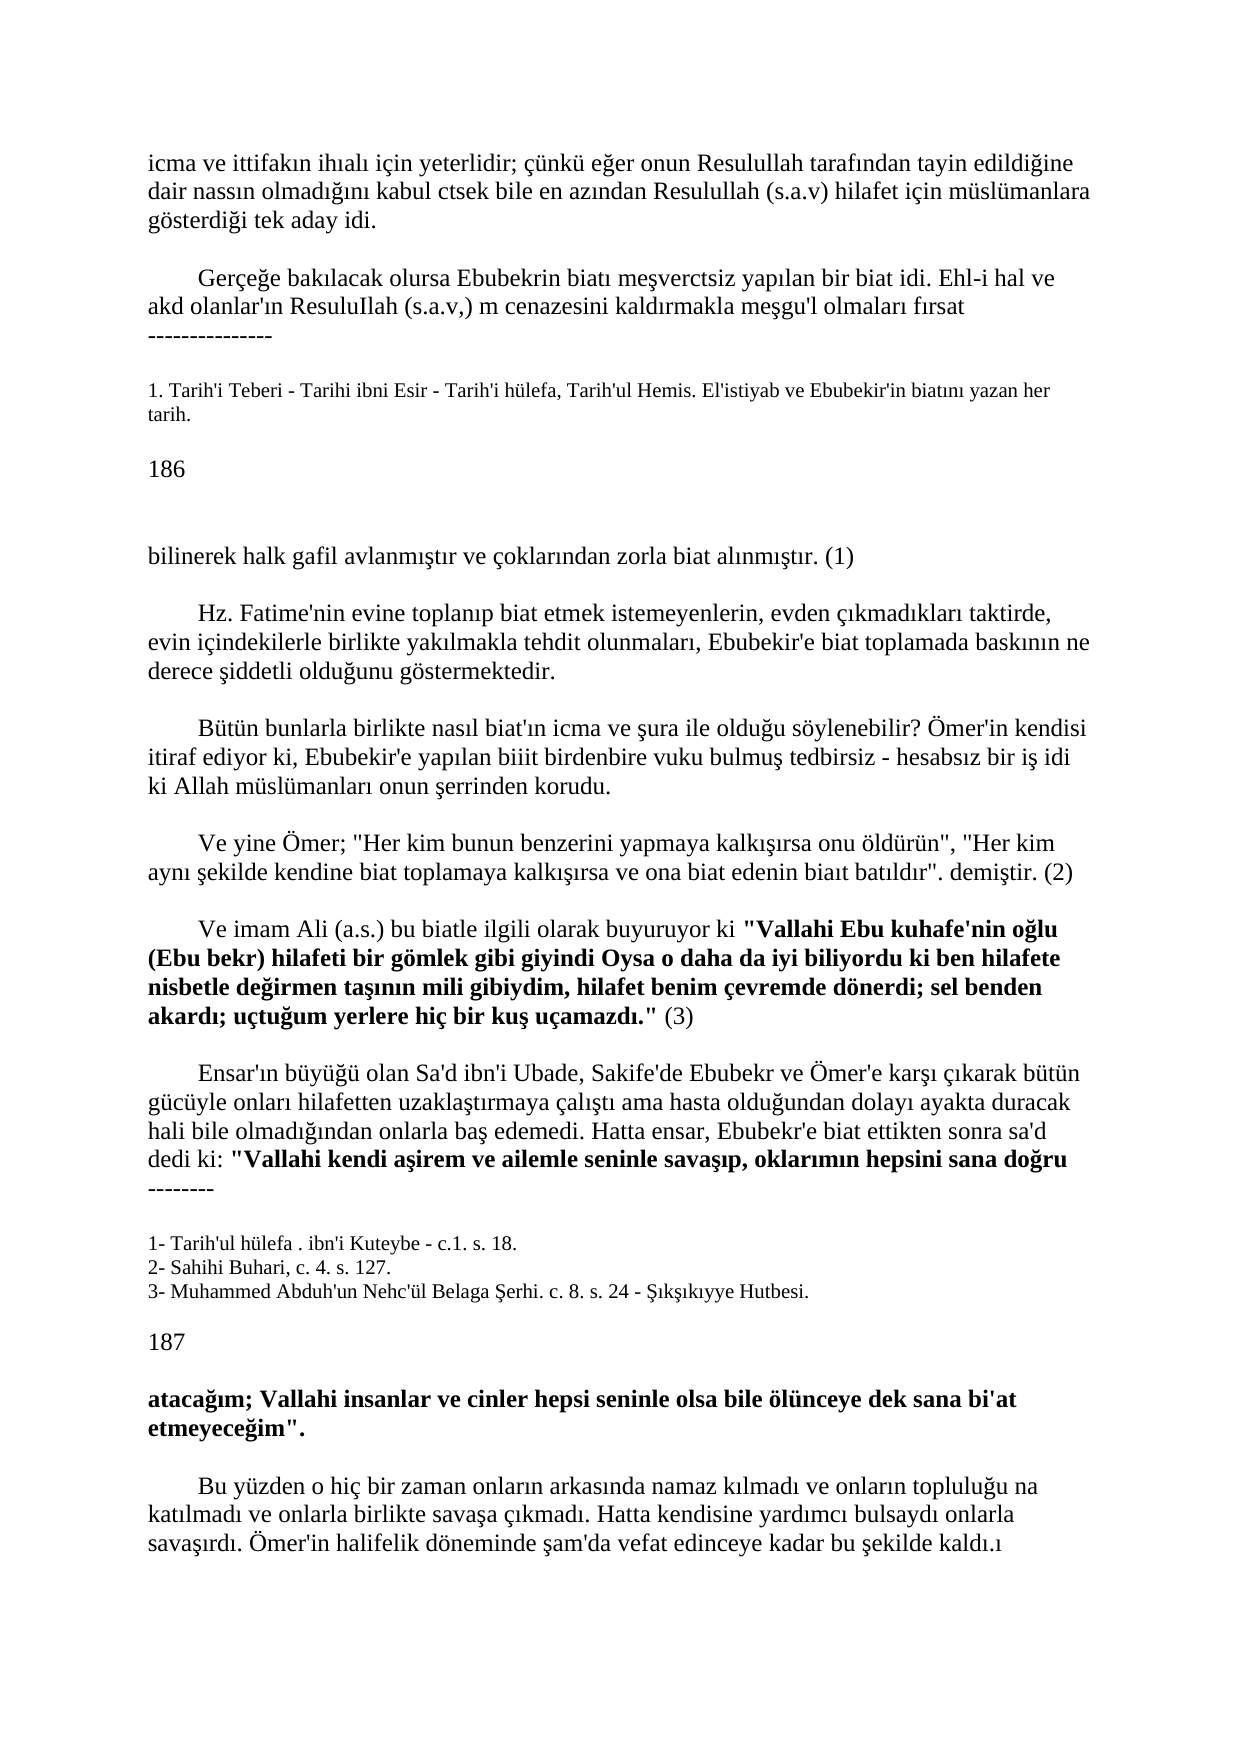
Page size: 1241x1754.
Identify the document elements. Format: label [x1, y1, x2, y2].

text [148, 148, 1093, 1586]
